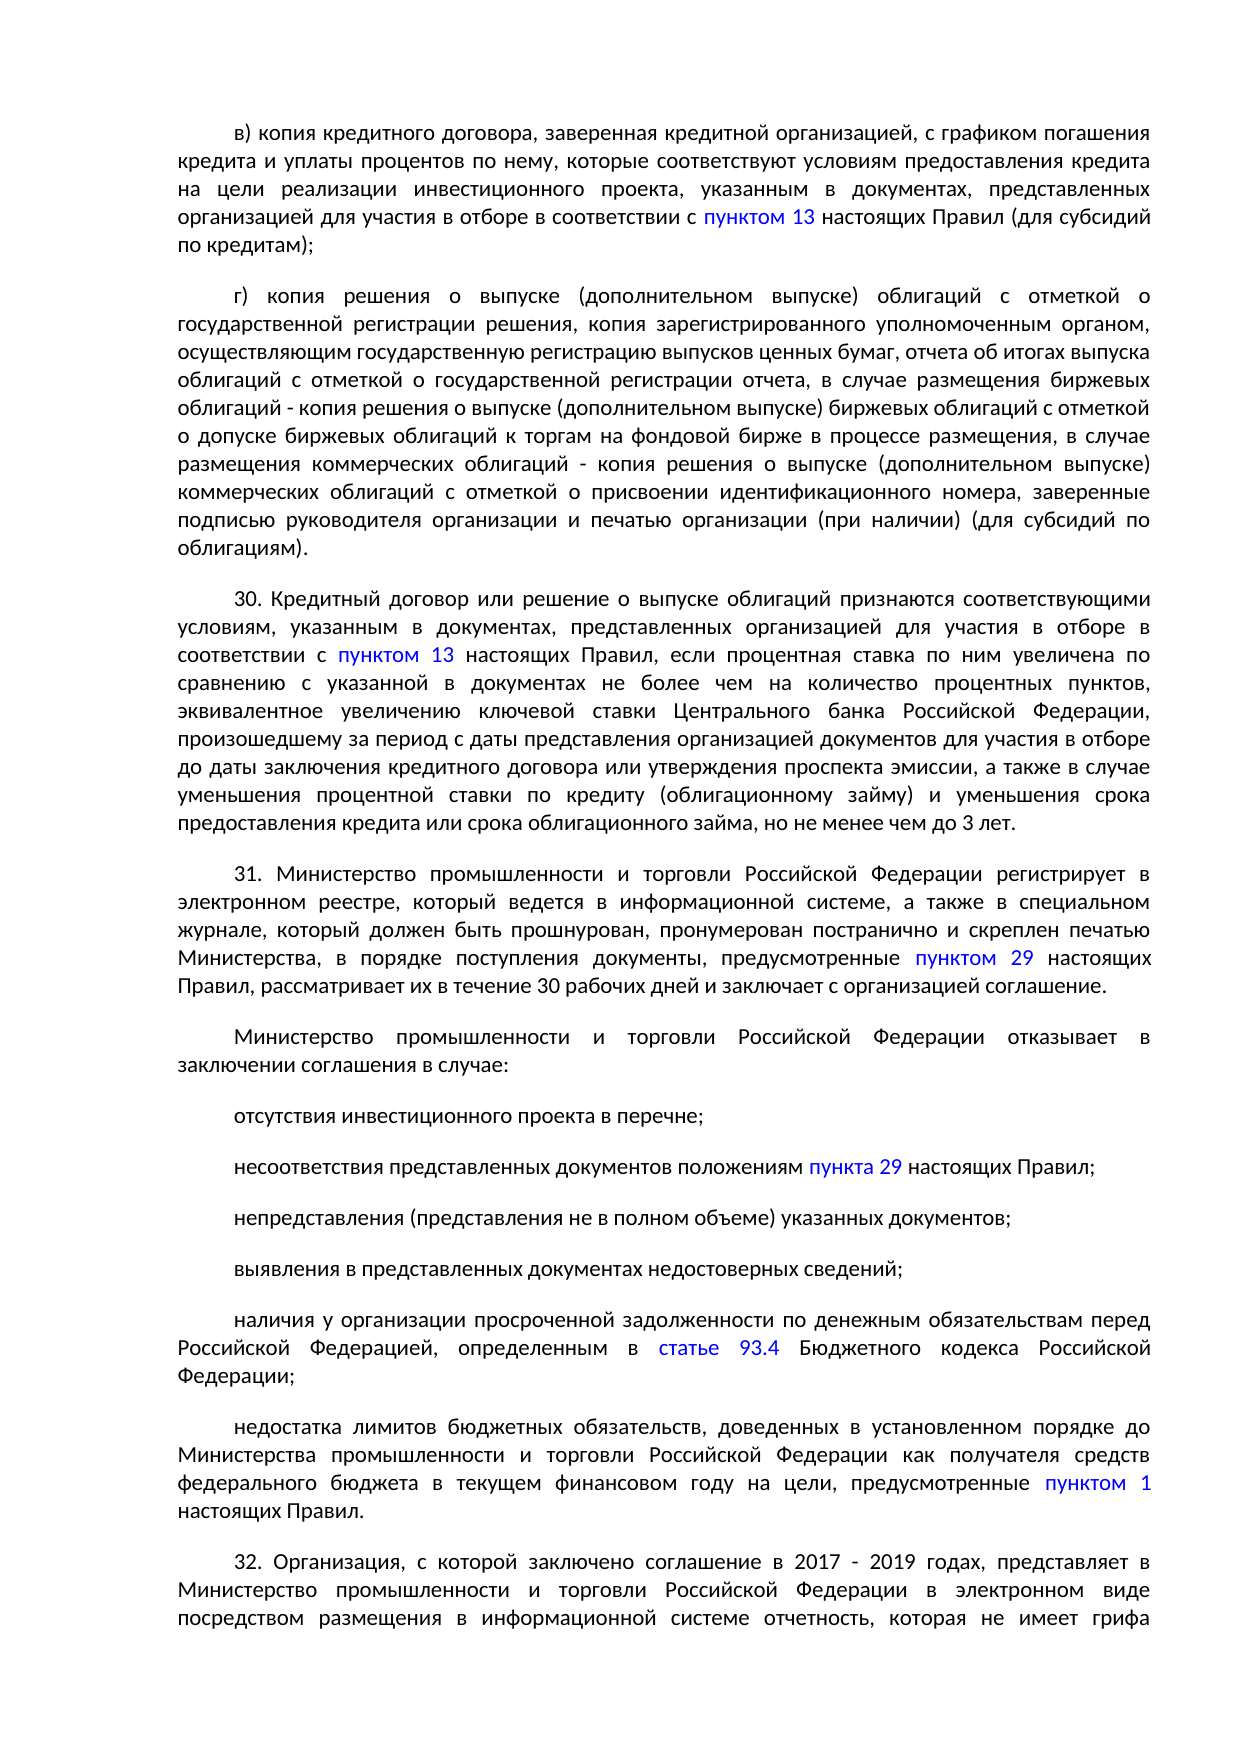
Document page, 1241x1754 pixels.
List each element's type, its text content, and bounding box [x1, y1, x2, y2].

text г) копия решения о выпуске (дополнительном выпуске) облигаций с отметкой о государственной регистрации решения, копия зарегистрированного уполномоченным органом, осуществляющим государственную регистрацию выпусков ценных бумаг, отчета об итогах выпуска облигаций с отметкой о государственной регистрации отчета, в случае размещения биржевых облигаций - копия решения о выпуске (дополнительном выпуске) биржевых облигаций с отметкой о допуске биржевых облигаций к торгам на фондовой бирже в процессе размещения, в случае размещения коммерческих облигаций - копия решения о выпуске (дополнительном выпуске) коммерческих облигаций с отметкой о присвоении идентификационного номера, заверенные подписью руководителя организации и печатью организации (при наличии) (для субсидий по облигациям). [177, 281, 1152, 561]
text наличия у организации просроченной задолженности по денежным обязательствам перед Российской Федерацией, определенным в статье 93.4 Бюджетного кодекса Российской Федерации; [177, 1305, 1152, 1389]
text в) копия кредитного договора, заверенная кредитной организацией, с графиком погашения кредита и уплаты процентов по нему, которые соответствуют условиям предоставления кредита на цели реализации инвестиционного проекта, указанным в документах, представленных организацией для участия в отборе в соответствии с пунктом 13 настоящих Правил (для субсидий по кредитам); [177, 118, 1152, 258]
text непредставления (представления не в полном объеме) указанных документов; [177, 1203, 1152, 1231]
text Министерство промышленности и торговли Российской Федерации отказывает в заключении соглашения в случае: [177, 1022, 1152, 1078]
text 30. Кредитный договор или решение о выпуске облигаций признаются соответствующими условиям, указанным в документах, представленных организацией для участия в отборе в соответствии с пунктом 13 настоящих Правил, если процентная ставка по ним увеличена по сравнению с указанной в документах не более чем на количество процентных пунктов, эквивалентное увеличению ключевой ставки Центрального банка Российской Федерации, произошедшему за период с даты представления организацией документов для участия в отборе до даты заключения кредитного договора или утверждения проспекта эмиссии, а также в случае уменьшения процентной ставки по кредиту (облигационному займу) и уменьшения срока предоставления кредита или срока облигационного займа, но не менее чем до 3 лет. [177, 584, 1152, 836]
text выявления в представленных документах недостоверных сведений; [177, 1254, 1152, 1282]
text несоответствия представленных документов положениям пункта 29 настоящих Правил; [177, 1152, 1152, 1180]
text недостатка лимитов бюджетных обязательств, доведенных в установленном порядке до Министерства промышленности и торговли Российской Федерации как получателя средств федерального бюджета в текущем финансовом году на цели, предусмотренные пунктом 1 настоящих Правил. [177, 1412, 1152, 1524]
text отсутствия инвестиционного проекта в перечне; [177, 1101, 1152, 1129]
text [177, 1547, 1152, 1631]
text 31. Министерство промышленности и торговли Российской Федерации регистрирует в электронном реестре, который ведется в информационной системе, а также в специальном журнале, который должен быть прошнурован, пронумерован постранично и скреплен печатью Министерства, в порядке поступления документы, предусмотренные пунктом 29 настоящих Правил, рассматривает их в течение 30 рабочих дней и заключает с организацией соглашение. [177, 859, 1152, 999]
